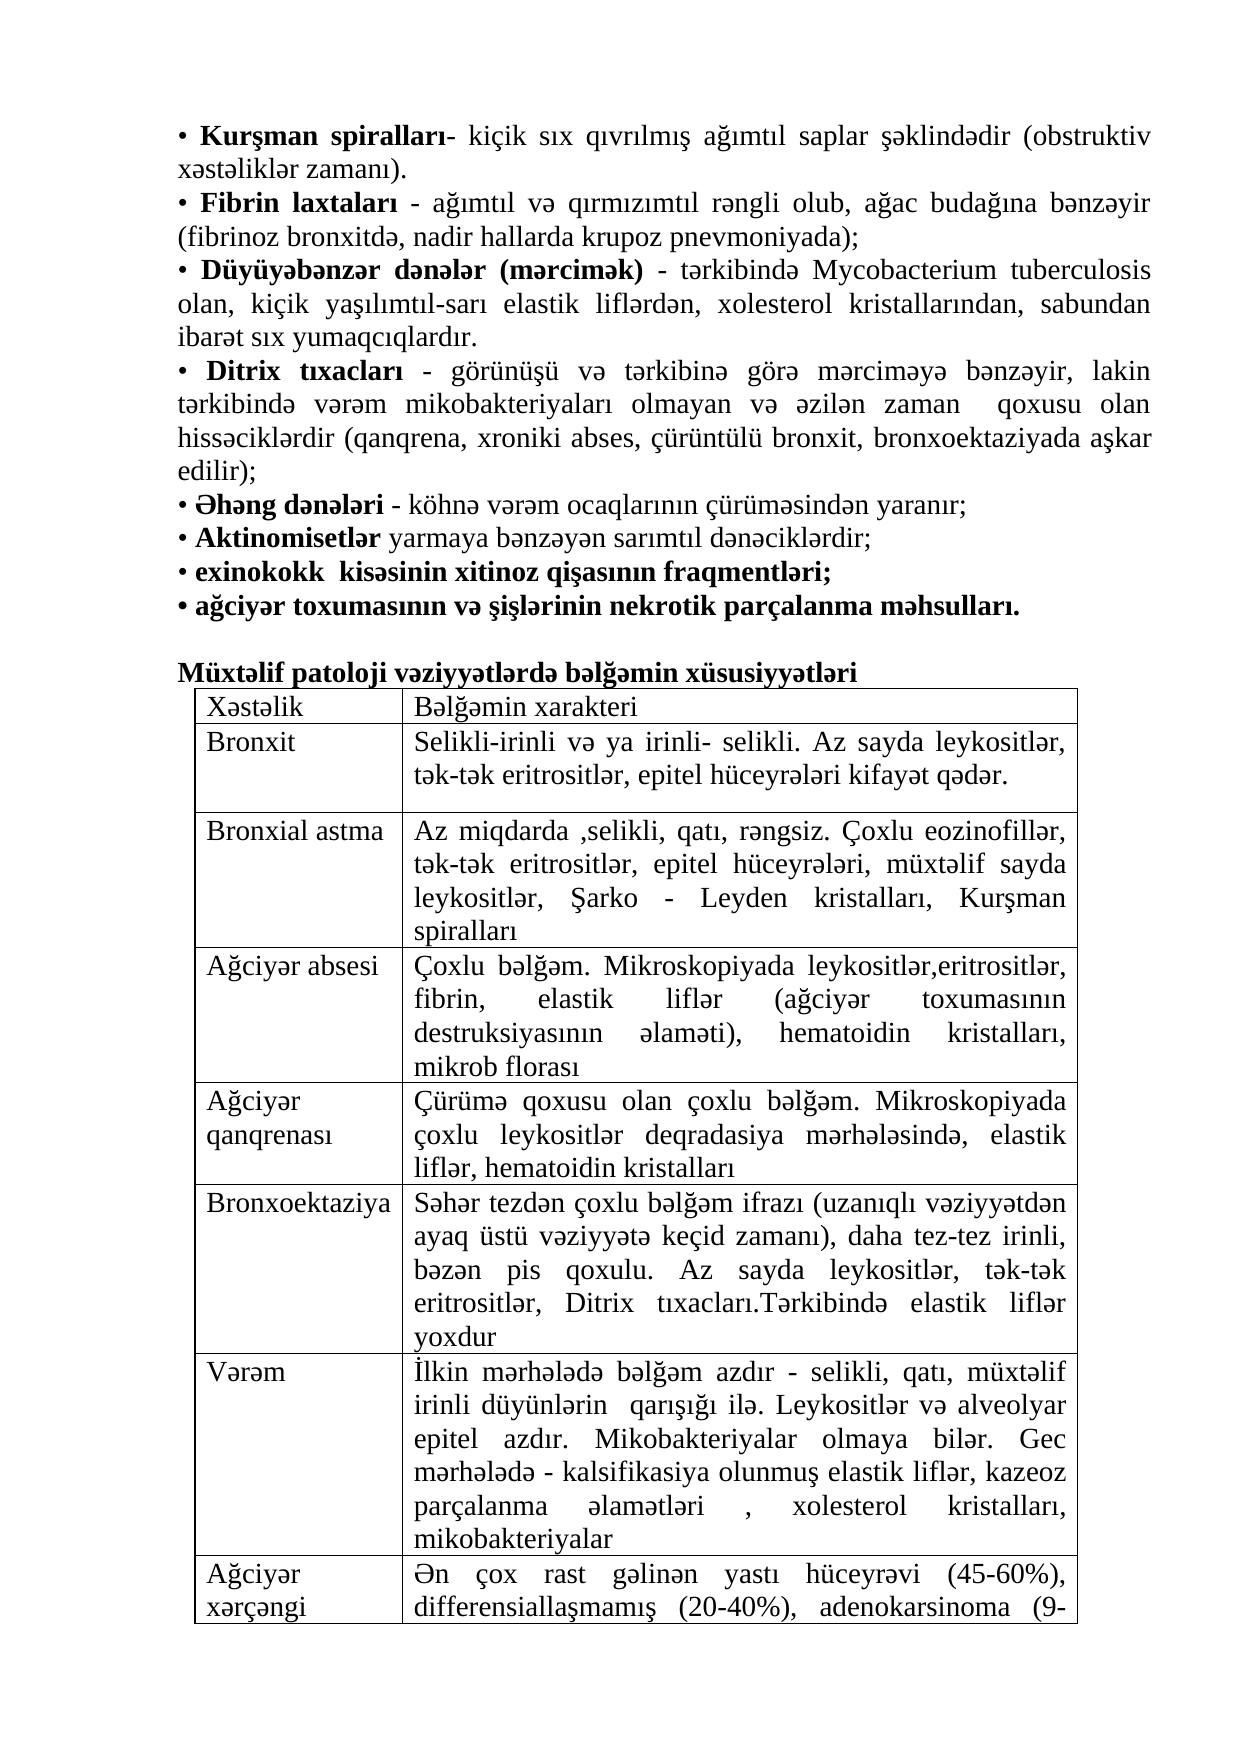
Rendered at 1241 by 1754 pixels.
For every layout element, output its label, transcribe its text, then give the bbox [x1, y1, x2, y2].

text • ağciyər toxumasının və şişlərinin nekrotik parçalanma məhsulları. [177, 588, 1152, 621]
text • Aktinomisetlər yarmaya bənzəyən sarımtıl dənəciklərdir; [177, 521, 1152, 554]
table_cell Bronxit [196, 724, 402, 812]
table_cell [403, 1556, 1077, 1623]
table_cell Ağciyər qanqrenası [196, 1083, 402, 1184]
table_cell Bronxial astma [196, 813, 402, 947]
text • Əhəng dənələri - köhnə vərəm ocaqlarının çürüməsindən yaranır; [177, 487, 1152, 521]
text Müxtəlif patoloji vəziyyətlərdə bəlğəmin xüsusiyyətləri [177, 655, 1152, 688]
table_header Bəlğəmin xarakteri [403, 689, 1077, 723]
table_cell Az miqdarda ,selikli, qatı, rəngsiz. Çoxlu eozinofillər, tək-tək eritrositlər, epitel hüceyrələri, müxtəlif sayda leykositlər, Şarko - Leyden kristalları, Kurşman spiralları [403, 813, 1077, 947]
text • Fibrin laxtaları - ağımtıl və qırmızımtıl rəngli olub, ağac budağına bənzəyir (fibrinoz bronxitdə, nadir hallarda krupoz pnevmoniyada); [177, 185, 1152, 252]
table_header Xəstəlik [196, 689, 402, 723]
table_cell Ağciyər absesi [196, 948, 402, 1082]
text • Ditrix tıxacları - görünüşü və tərkibinə görə mərciməyə bənzəyir, lakin tərkibində vərəm mikobakteriyaları olmayan və əzilən zaman qoxusu olan hissəciklərdir (qanqrena, xroniki abses, çürüntülü bronxit, bronxoektaziyada aşkar edilir); [177, 353, 1152, 487]
table_cell Bronxoektaziya [196, 1185, 402, 1353]
text • exinokokk kisəsinin xitinoz qişasının fraqmentləri; [177, 554, 1152, 588]
table_cell Selikli-irinli və ya irinli- selikli. Az sayda leykositlər, tək-tək eritrositlər, epitel hüceyrələri kifayət qədər. [403, 724, 1077, 812]
table_cell Ağciyər xərçəngi [196, 1556, 402, 1623]
table_cell Vərəm [196, 1354, 402, 1555]
table_cell Çoxlu bəlğəm. Mikroskopiyada leykositlər,eritrositlər, fibrin, elastik liflər (ağciyər toxumasının destruksiyasının əlaməti), hematoidin kristalları, mikrob florası [403, 948, 1077, 1082]
table_cell İlkin mərhələdə bəlğəm azdır - selikli, qatı, müxtəlif irinli düyünlərin qarışığı ilə. Leykositlər və alveolyar epitel azdır. Mikobakteriyalar olmaya bilər. Gec mərhələdə - kalsifikasiya olunmuş elastik liflər, kazeoz parçalanma əlamətləri , xolesterol kristalları, mikobakteriyalar [403, 1354, 1077, 1555]
text • Düyüyəbənzər dənələr (mərcimək) - tərkibində Mycobacterium tuberculosis olan, kiçik yaşılımtıl-sarı elastik liflərdən, xolesterol kristallarından, sabundan ibarət sıx yumaqcıqlardır. [177, 252, 1152, 353]
table_cell Səhər tezdən çoxlu bəlğəm ifrazı (uzanıqlı vəziyyətdən ayaq üstü vəziyyətə keçid zamanı), daha tez-tez irinli, bəzən pis qoxulu. Az sayda leykositlər, tək-tək eritrositlər, Ditrix tıxacları.Tərkibində elastik liflər yoxdur [403, 1185, 1077, 1353]
table_cell Çürümə qoxusu olan çoxlu bəlğəm. Mikroskopiyada çoxlu leykositlər deqradasiya mərhələsində, elastik liflər, hematoidin kristalları [403, 1083, 1077, 1184]
text • Kurşman spiralları- kiçik sıx qıvrılmış ağımtıl saplar şəklindədir (obstruktiv xəstəliklər zamanı). [177, 118, 1152, 185]
